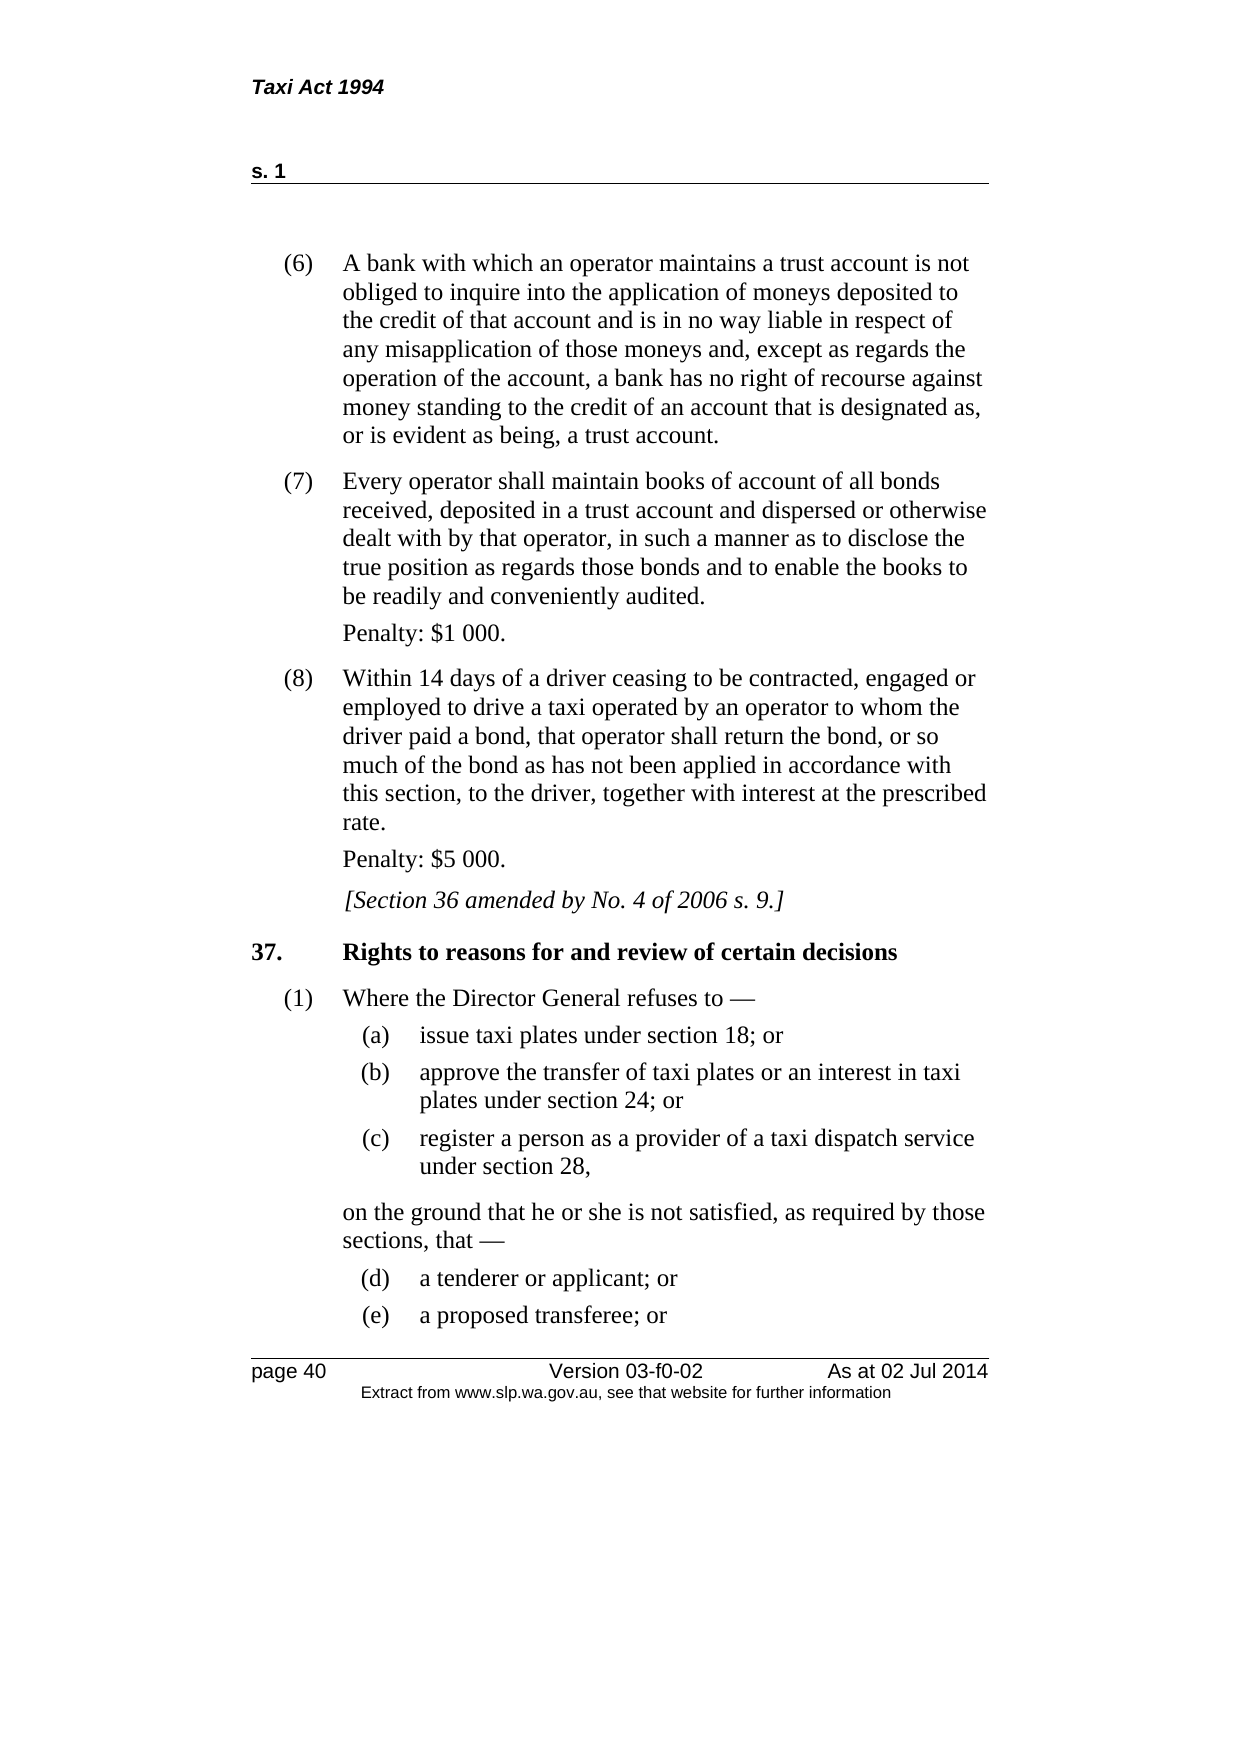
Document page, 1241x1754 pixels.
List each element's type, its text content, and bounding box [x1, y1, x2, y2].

text (a) issue taxi plates under section 18; or [251, 1020, 989, 1048]
text (7) Every operator shall maintain books of account of all bonds received, deposited in a trust account and dispersed or otherwise dealt with by that operator, in such a manner as to disclose the true position as regards those bonds and to enable the books to be readily and conveniently audited. [251, 466, 989, 610]
text (d) a tenderer or applicant; or [251, 1263, 989, 1291]
text (b) approve the transfer of taxi plates or an interest in taxi plates under section 24; or [251, 1057, 989, 1114]
text on the ground that he or she is not satisfied, as required by those sections, that — [251, 1197, 989, 1254]
text Penalty: $1 000. [251, 618, 989, 647]
text (c) register a person as a provider of a taxi dispatch service under section 28, [251, 1123, 989, 1180]
text (e) a proposed transferee; or [251, 1300, 989, 1328]
text (1) Where the Director General refuses to — [251, 983, 989, 1011]
text [Section 36 amended by No. 4 of 2006 s. 9.] [251, 886, 989, 914]
text (6) A bank with which an operator maintains a trust account is not obliged to inquire into the application of moneys deposited to the credit of that account and is in no way liable in respect of any misapplication of those moneys and, except as regards the operation of the account, a bank has no right of recourse against money standing to the credit of an account that is designated as, or is evident as being, a trust account. [251, 248, 989, 449]
subtitle 37. Rights to reasons for and review of certain decisions [251, 937, 989, 966]
text (8) Within 14 days of a driver ceasing to be contracted, engaged or employed to drive a taxi operated by an operator to whom the driver paid a bond, that operator shall return the bond, or so much of the bond as has not been applied in accordance with this section, to the driver, together with interest at the prescribed rate. [251, 663, 989, 836]
text Penalty: $5 000. [251, 844, 989, 873]
